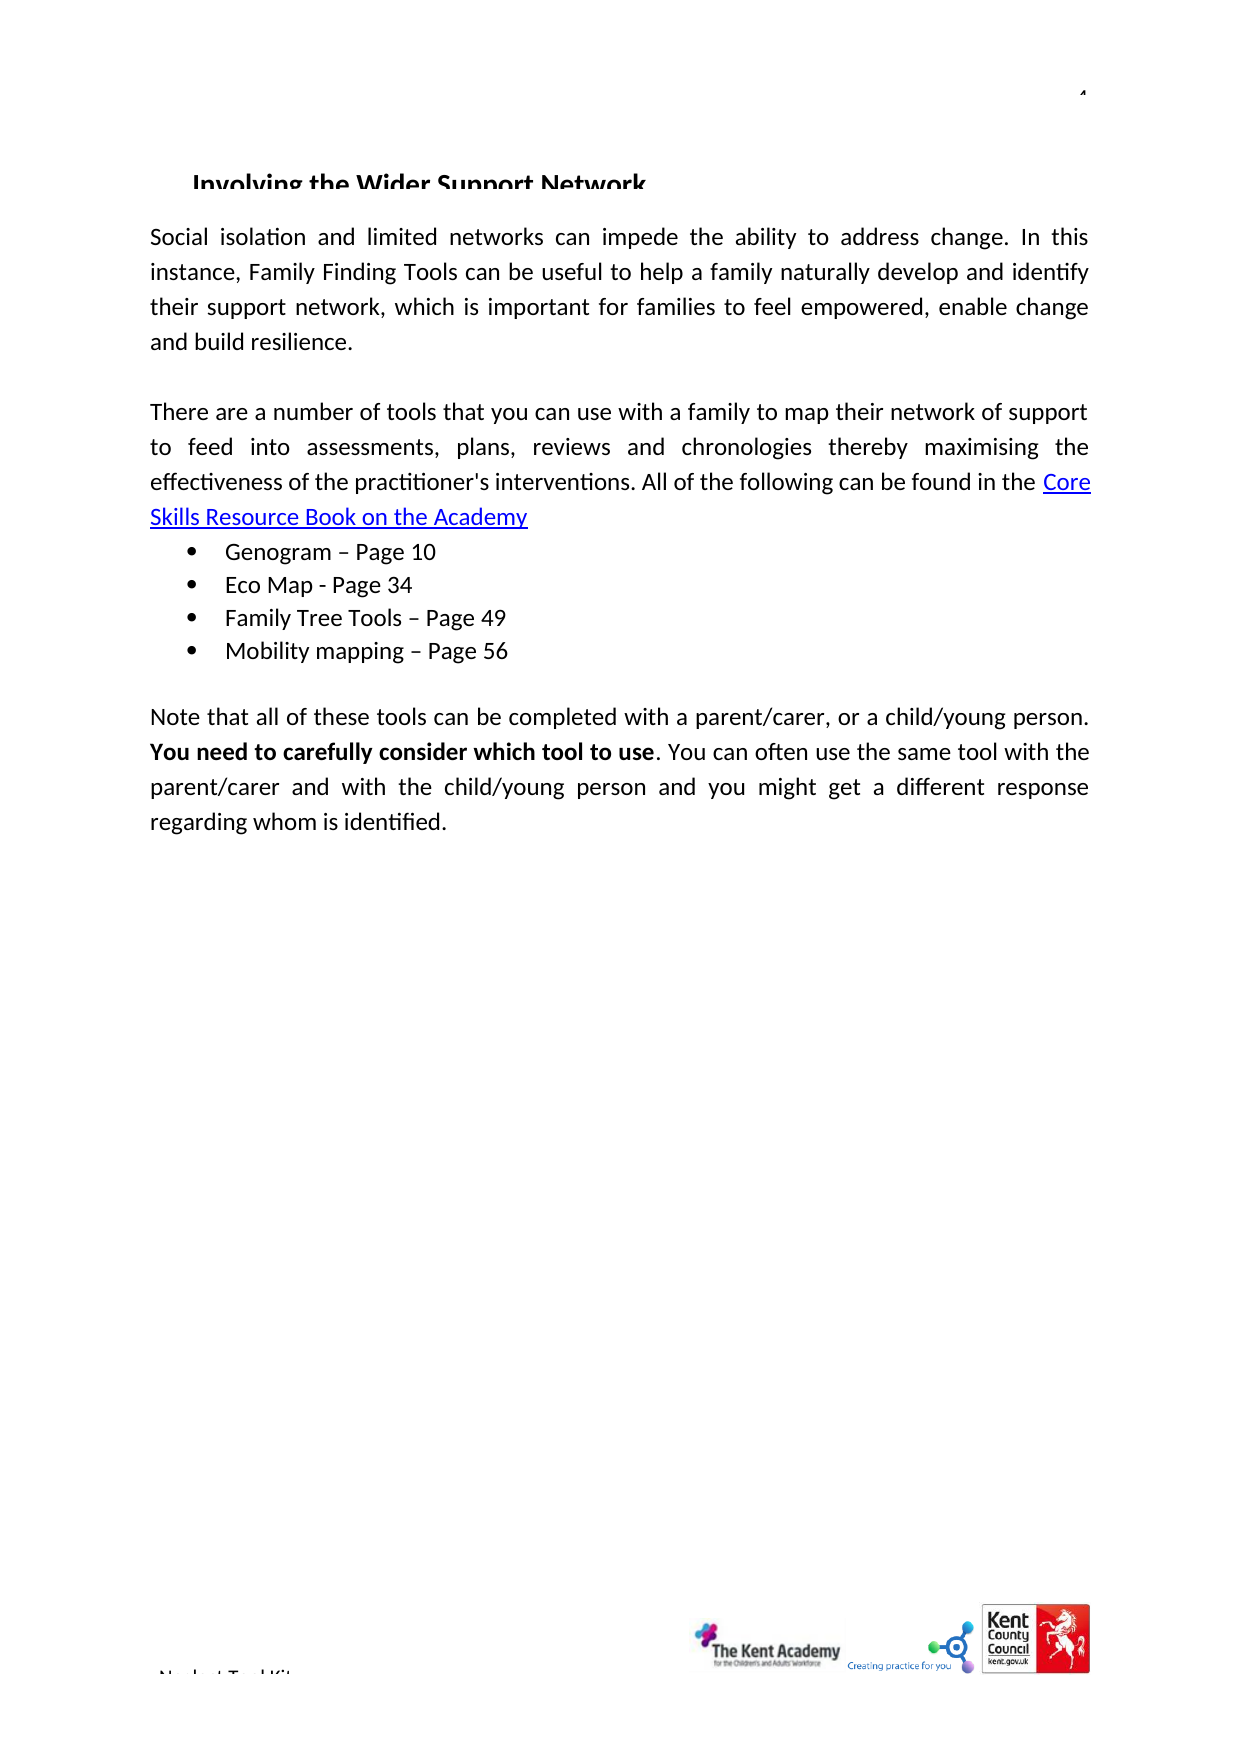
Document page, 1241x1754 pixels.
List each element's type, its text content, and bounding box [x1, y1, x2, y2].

text There are a number of tools that you can use with a family to map their network of support to feed into assessments, plans, reviews and chronologies thereby maximising the effectiveness of the practitioner's interventions. All of the following can be found in the Core Skills Resource Book on the Academy [150, 396, 1091, 532]
list Eco Map - Page 34 [187, 569, 1148, 599]
list Family Tree Tools – Page 49 [187, 602, 1148, 632]
text Note that all of these tools can be completed with a parent/carer, or a child/young person. You need to carefully consider which tool to use. You can often use the same tool with the parent/carer and with the child/young person and you might get a different response regarding whom is identified. [150, 701, 1091, 836]
list Genogram – Page 10 [187, 536, 1148, 567]
list Mobility mapping – Page 56 [187, 635, 1148, 666]
picture [979, 1602, 1091, 1675]
picture [689, 1618, 846, 1673]
text Social isolation and limited networks can impede the ability to address change. In this instance, Family Finding Tools can be useful to help a family naturally develop and identify their support network, which is important for families to feel empowered, enable change and build resilience. [150, 221, 1090, 356]
picture [847, 1621, 975, 1674]
